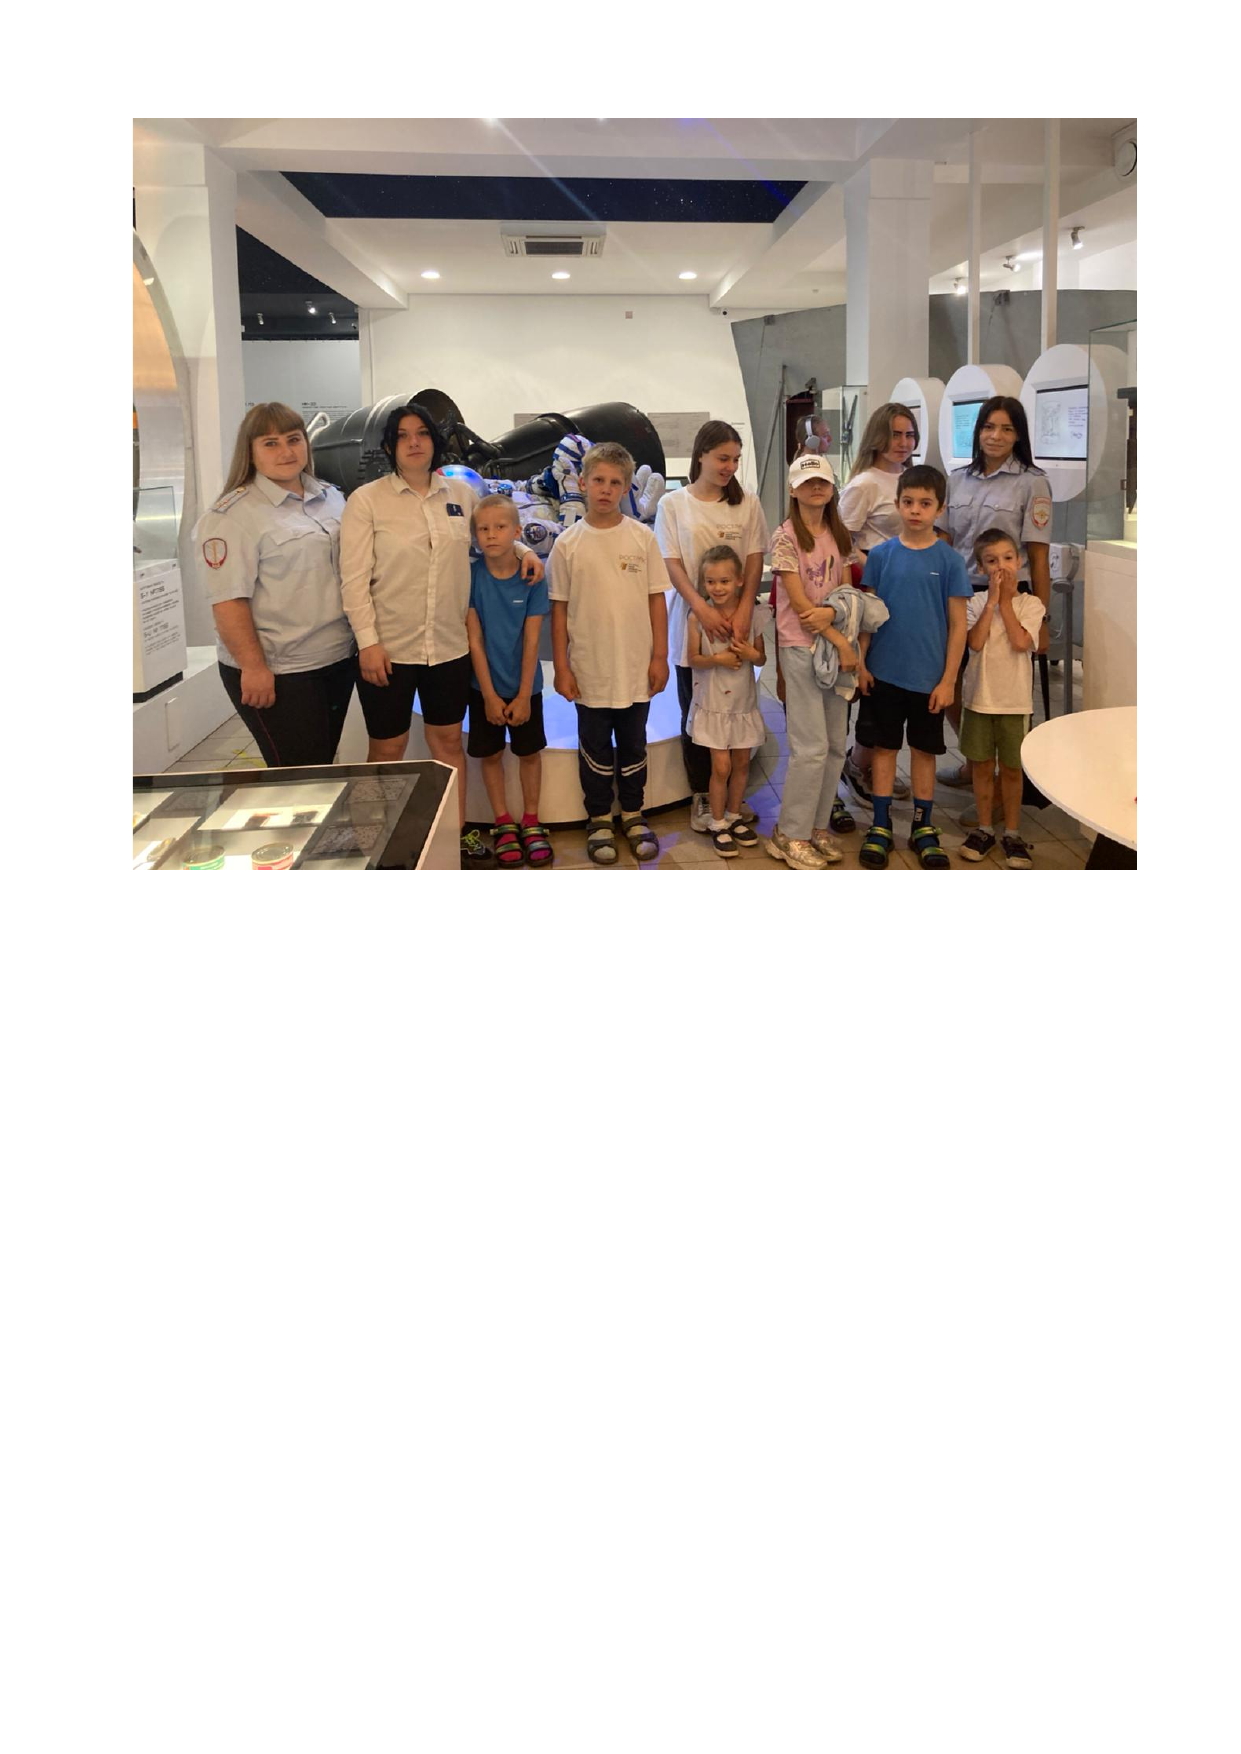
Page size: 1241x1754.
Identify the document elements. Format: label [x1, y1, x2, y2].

picture [132, 118, 1137, 870]
